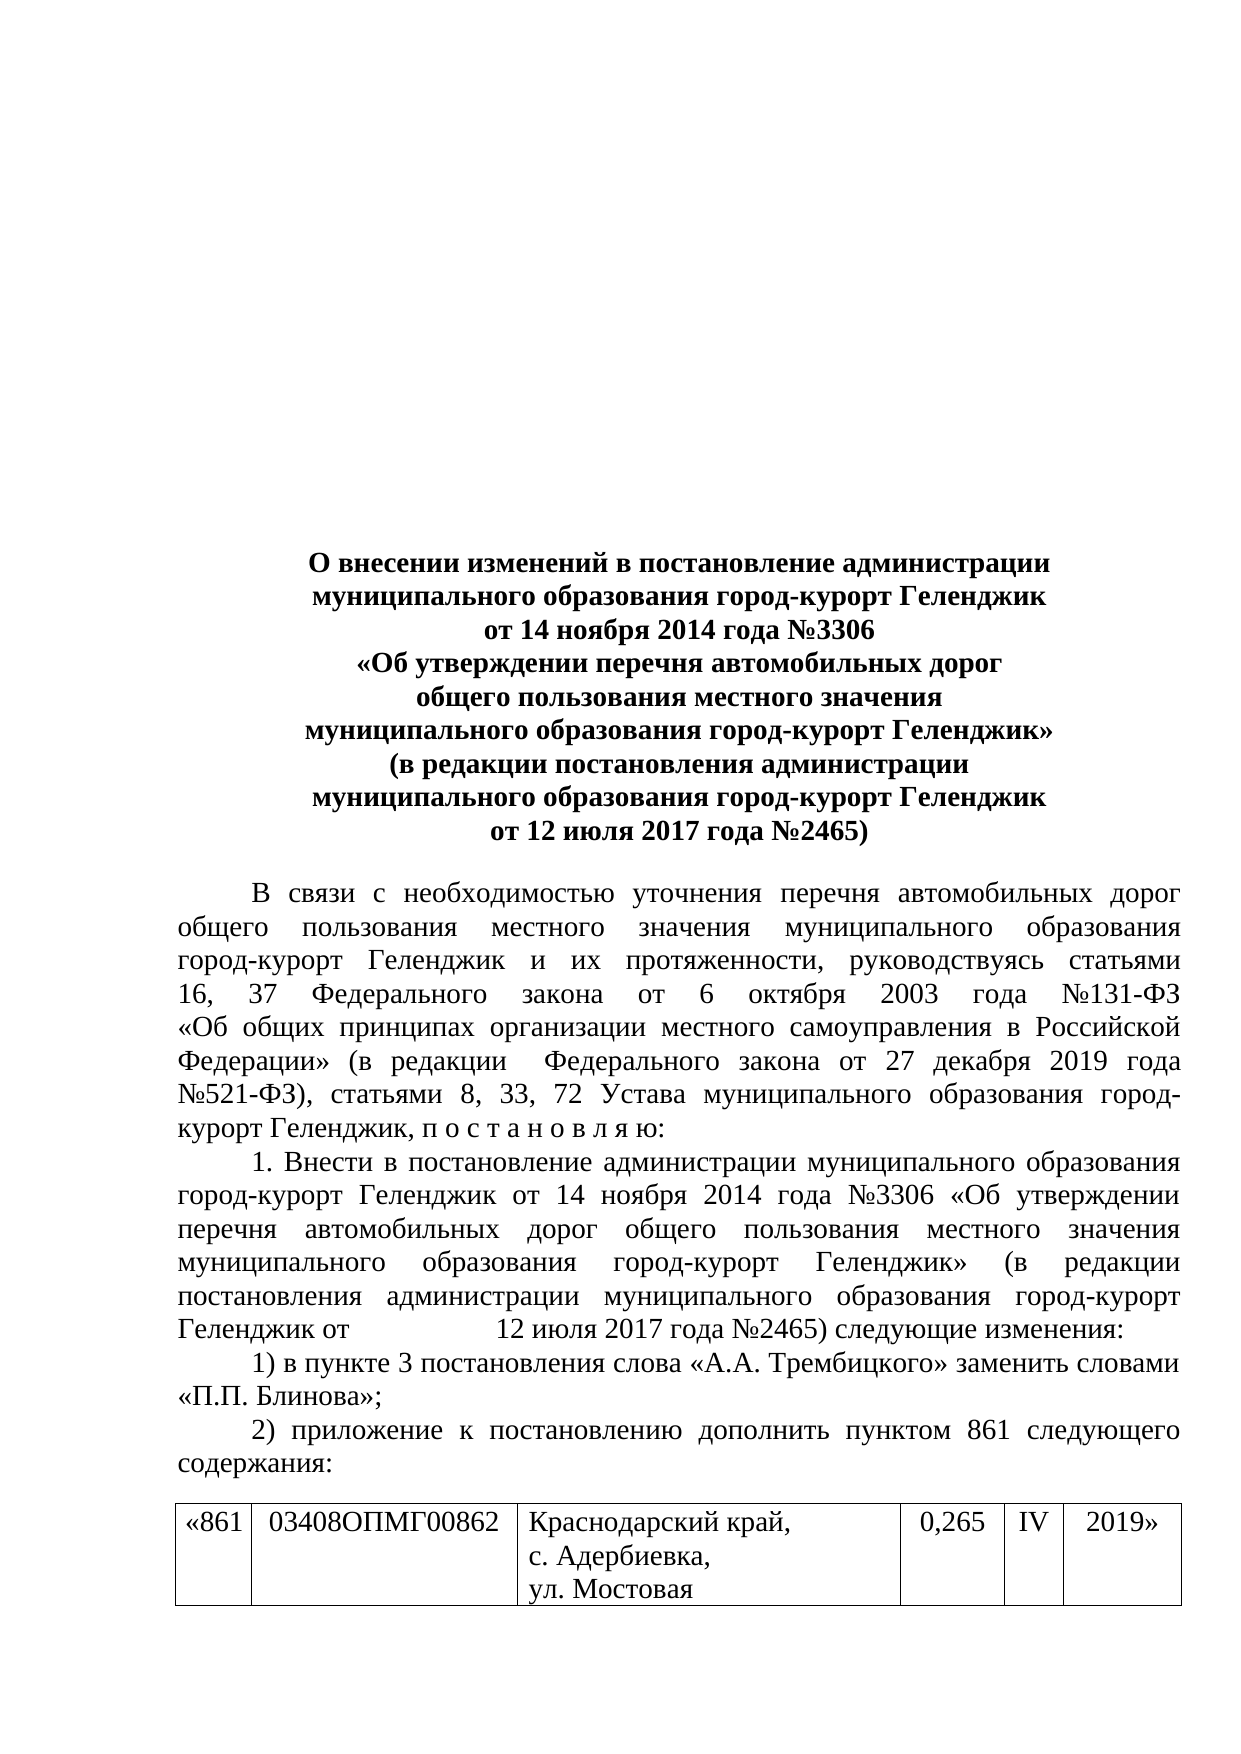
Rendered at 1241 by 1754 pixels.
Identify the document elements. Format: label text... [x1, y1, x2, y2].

text (в редакции постановления администрации [177, 746, 1181, 779]
text 1. Внести в постановление администрации муниципального образования город-курорт Геленджик от 14 ноября 2014 года №3306 «Об утверждении перечня автомобильных дорог общего пользования местного значения муниципального образования город-курорт Геленджик» (в редакции постановления администрации муниципального образования город-курорт Геленджик от 12 июля 2017 года №2465) следующие изменения: [177, 1144, 1181, 1345]
table_header 2019» [1064, 1504, 1181, 1605]
table_header 03408ОПМГ00862 [252, 1504, 517, 1605]
table_header Краснодарский край, с. Адербиевка, ул. Мостовая [518, 1504, 900, 1605]
table_header «861 [176, 1504, 251, 1605]
text муниципального образования город-курорт Геленджик» [177, 712, 1181, 746]
text В связи с необходимостью уточнения перечня автомобильных дорог общего пользования местного значения муниципального образования город-курорт Геленджик и их протяженности, руководствуясь статьями 16, 37 Федерального закона от 6 октября 2003 года №131-ФЗ «Об общих принципах организации местного самоуправления в Российской Федерации» (в редакции Федерального закона от 27 декабря 2019 года №521-ФЗ), статьями 8, 33, 72 Устава муниципального образования город-курорт Геленджик, п о с т а н о в л я ю: [177, 875, 1181, 1144]
table_header 0,265 [901, 1504, 1004, 1605]
text 2) приложение к постановлению дополнить пунктом 861 следующего содержания: [177, 1412, 1181, 1479]
text общего пользования местного значения [177, 679, 1181, 712]
text от 12 июля 2017 года №2465) [177, 813, 1181, 847]
text О внесении изменений в постановление администрации [177, 545, 1181, 578]
text 1) в пункте 3 постановления слова «А.А. Трембицкого» заменить словами «П.П. Блинова»; [177, 1345, 1181, 1412]
text от 14 ноября 2014 года №3306 [177, 612, 1181, 645]
text муниципального образования город-курорт Геленджик [177, 578, 1181, 612]
text «Об утверждении перечня автомобильных дорог [177, 645, 1181, 679]
table_header IV [1005, 1504, 1063, 1605]
text муниципального образования город-курорт Геленджик [177, 779, 1181, 813]
